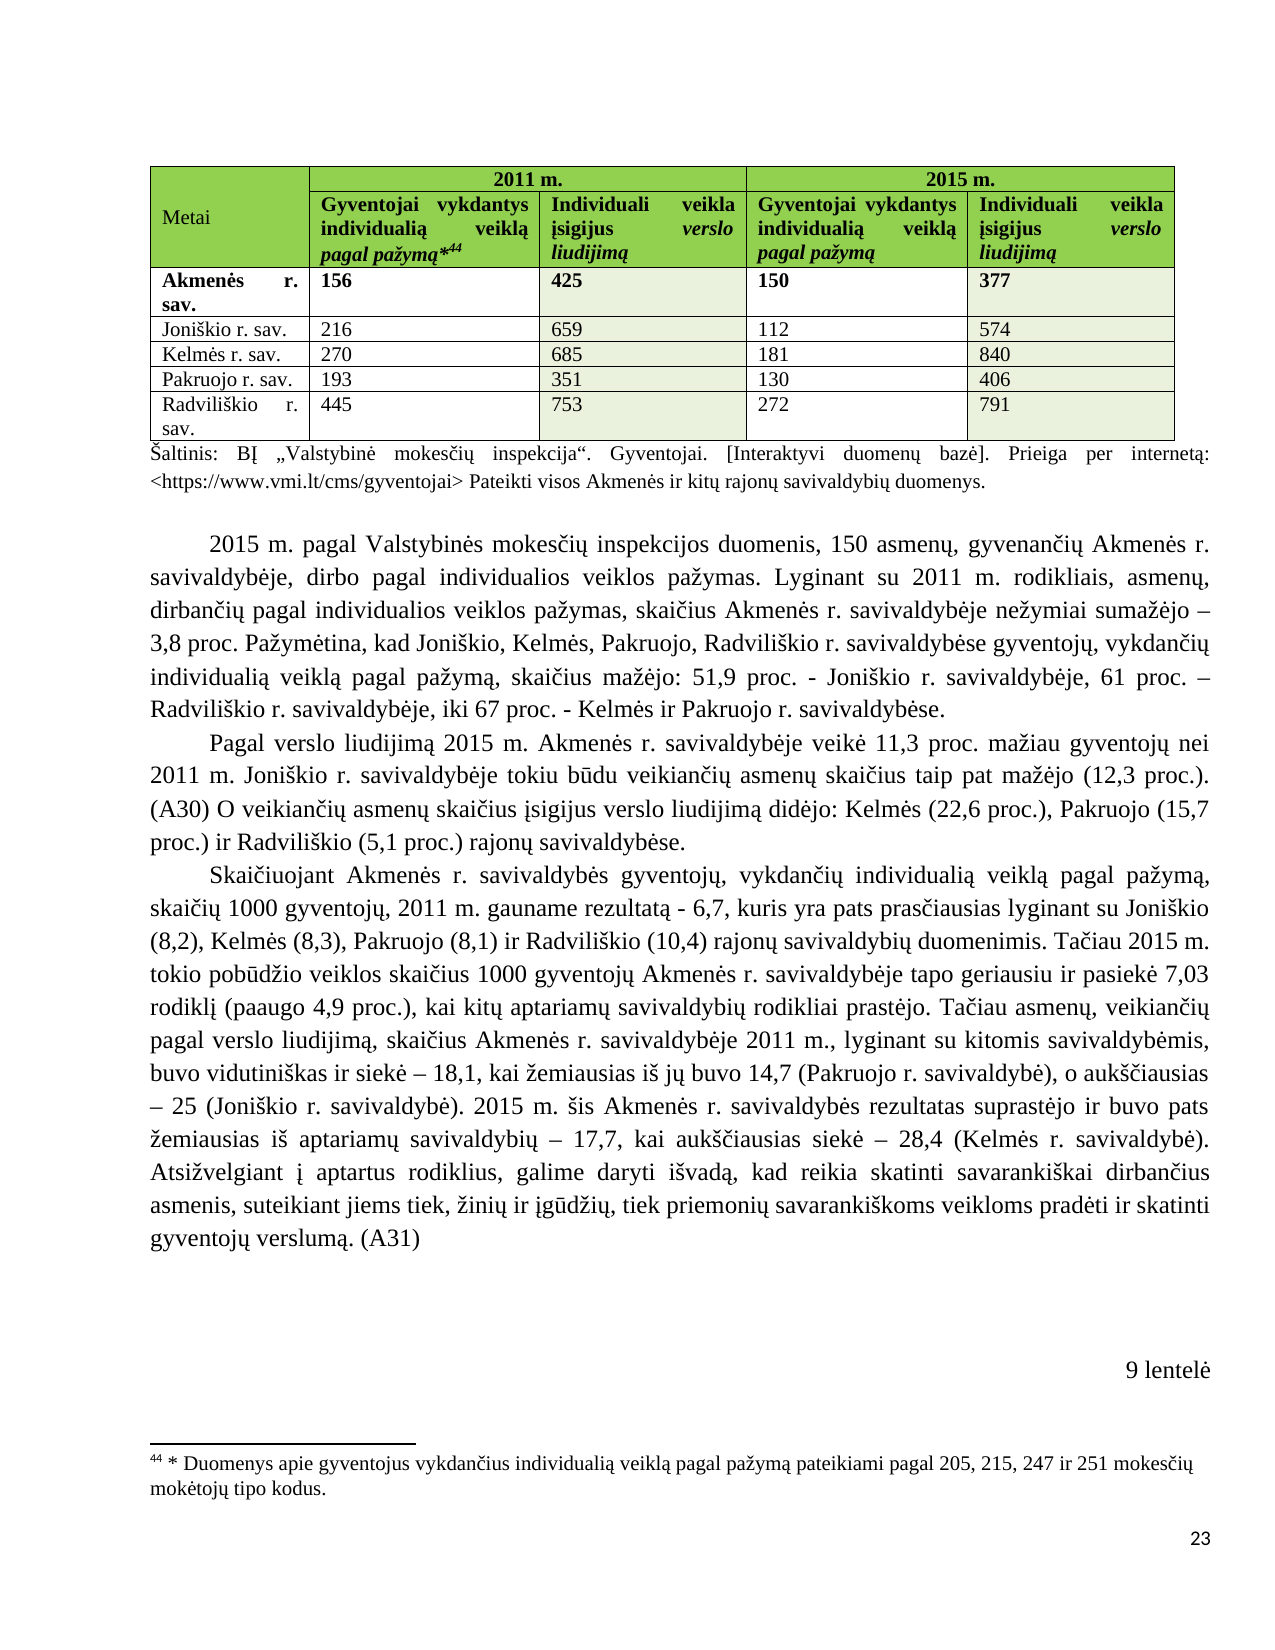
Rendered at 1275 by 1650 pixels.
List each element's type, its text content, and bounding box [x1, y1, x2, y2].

table_cell 791 [968, 392, 1174, 440]
table_cell 181 [747, 342, 967, 366]
table_cell 272 [747, 392, 967, 440]
table_cell Gyventojai vykdantys individualią veiklą pagal pažymą* [310, 192, 539, 267]
table_cell 193 [310, 367, 539, 391]
table_cell 425 [540, 268, 746, 316]
table_cell 406 [968, 367, 1174, 391]
table_cell 685 [540, 342, 746, 366]
table_cell 840 [968, 342, 1174, 366]
table_cell Individuali veikla įsigijus verslo liudijimą [540, 192, 746, 267]
table_cell 130 [747, 367, 967, 391]
table_cell 112 [747, 317, 967, 341]
table_cell Individuali veikla įsigijus verslo liudijimą [968, 192, 1174, 267]
table_cell 270 [310, 342, 539, 366]
list Skaičiuojant Akmenės r. savivaldybės gyventojų, vykdančių individualią veiklą pagal pažymą, skaičių 1000 gyventojų, 2011 m. gauname rezultatą - 6,7, kuris yra pats prasčiausias lyginant su Joniškio (8,2), Kelmės (8,3), Pakruojo (8,1) ir Radviliškio (10,4) rajonų savivaldybių duomenimis. Tačiau 2015 m. tokio pobūdžio veiklos skaičius 1000 gyventojų Akmenės r. savivaldybėje tapo geriausiu ir pasiekė 7,03 rodiklį (paaugo 4,9 proc.), kai kitų aptariamų savivaldybių rodikliai prastėjo. Tačiau asmenų, veikiančių pagal verslo liudijimą, skaičius Akmenės r. savivaldybėje 2011 m., lyginant su kitomis savivaldybėmis, buvo vidutiniškas ir siekė – 18,1, kai žemiausias iš jų buvo 14,7 (Pakruojo r. savivaldybė), o aukščiausias – 25 (Joniškio r. savivaldybė). 2015 m. šis Akmenės r. savivaldybės rezultatas suprastėjo ir buvo pats žemiausias iš aptariamų savivaldybių – 17,7, kai aukščiausias siekė – 28,4 (Kelmės r. savivaldybė). Atsižvelgiant į aptartus rodiklius, galime daryti išvadą, kad reikia skatinti savarankiškai dirbančius asmenis, suteikiant jiems tiek, žinių ir įgūdžių, tiek priemonių savarankiškoms veikloms pradėti ir skatinti gyventojų verslumą. (A31) [150, 860, 1211, 1252]
table_header 2015 m. [747, 167, 1174, 191]
list Šaltinis: BĮ „Valstybinė mokesčių inspekcija“. Gyventojai. [Interaktyvi duomenų bazė]. Prieiga per internetą: <https://www.vmi.lt/cms/gyventojai> Pateikti visos Akmenės ir kitų rajonų savivaldybių duomenys. [150, 441, 1211, 493]
table_cell Radviliškio r. sav. [151, 392, 309, 440]
table_cell Pakruojo r. sav. [151, 367, 309, 391]
table_header Metai [151, 167, 309, 267]
table_cell Joniškio r. sav. [151, 317, 309, 341]
table_cell 445 [310, 392, 539, 440]
table_cell 659 [540, 317, 746, 341]
table_cell 377 [968, 268, 1174, 316]
table_cell 216 [310, 317, 539, 341]
table_cell 150 [747, 268, 967, 316]
table_cell 351 [540, 367, 746, 391]
table_cell Kelmės r. sav. [151, 342, 309, 366]
table_header 2011 m. [310, 167, 746, 191]
table_cell Akmenės r. sav. [151, 268, 309, 316]
list 9 lentelė [150, 1355, 1211, 1384]
table_cell 753 [540, 392, 746, 440]
list 2015 m. pagal Valstybinės mokesčių inspekcijos duomenis, 150 asmenų, gyvenančių Akmenės r. savivaldybėje, dirbo pagal individualios veiklos pažymas. Lyginant su 2011 m. rodikliais, asmenų, dirbančių pagal individualios veiklos pažymas, skaičius Akmenės r. savivaldybėje nežymiai sumažėjo – 3,8 proc. Pažymėtina, kad Joniškio, Kelmės, Pakruojo, Radviliškio r. savivaldybėse gyventojų, vykdančių individualią veiklą pagal pažymą, skaičius mažėjo: 51,9 proc. - Joniškio r. savivaldybėje, 61 proc. – Radviliškio r. savivaldybėje, iki 67 proc. - Kelmės ir Pakruojo r. savivaldybėse. [150, 529, 1211, 723]
table_cell 574 [968, 317, 1174, 341]
table_cell Gyventojai vykdantys individualią veiklą pagal pažymą [747, 192, 967, 267]
list Pagal verslo liudijimą 2015 m. Akmenės r. savivaldybėje veikė 11,3 proc. mažiau gyventojų nei 2011 m. Joniškio r. savivaldybėje tokiu būdu veikiančių asmenų skaičius taip pat mažėjo (12,3 proc.). (A30) O veikiančių asmenų skaičius įsigijus verslo liudijimą didėjo: Kelmės (22,6 proc.), Pakruojo (15,7 proc.) ir Radviliškio (5,1 proc.) rajonų savivaldybėse. [150, 728, 1211, 855]
table_cell 156 [310, 268, 539, 316]
